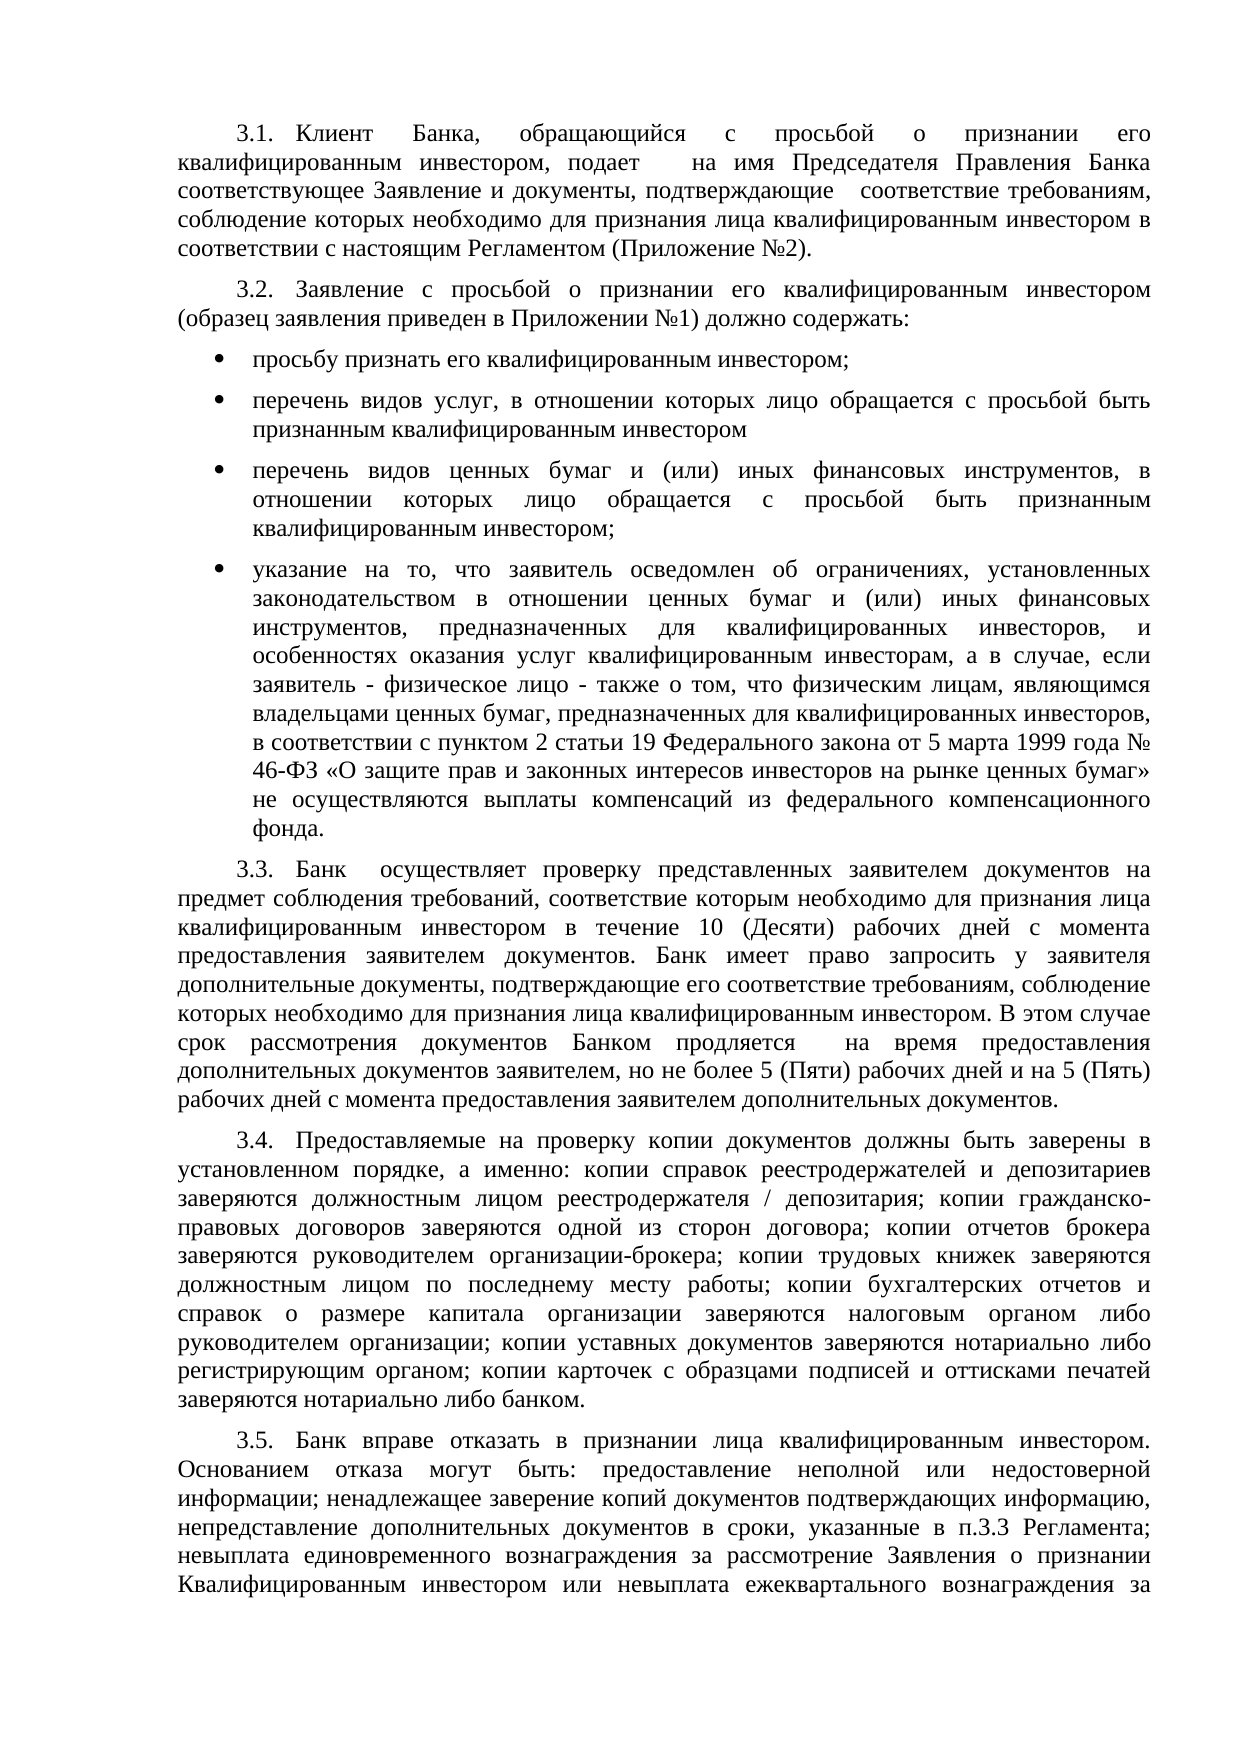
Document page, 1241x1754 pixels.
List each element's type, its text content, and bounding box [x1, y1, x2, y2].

list перечень видов ценных бумаг и (или) иных финансовых инструментов, в отношении которых лицо обращается с просьбой быть признанным квалифицированным инвестором; [215, 456, 1152, 542]
list просьбу признать его квалифицированным инвестором; [215, 344, 1152, 373]
list перечень видов услуг, в отношении которых лицо обращается с просьбой быть признанным квалифицированным инвестором [215, 386, 1152, 443]
list Предоставляемые на проверку копии документов должны быть заверены в установленном порядке, а именно: копии справок реестродержателей и депозитариев заверяются должностным лицом реестродержателя / депозитария; копии гражданско-правовых договоров заверяются одной из сторон договора; копии отчетов брокера заверяются руководителем организации-брокера; копии трудовых книжек заверяются должностным лицом по последнему месту работы; копии бухгалтерских отчетов и справок о размере капитала организации заверяются налоговым органом либо руководителем организации; копии уставных документов заверяются нотариально либо регистрирующим органом; копии карточек с образцами подписей и оттисками печатей заверяются нотариально либо банком. [177, 1126, 1152, 1413]
list указание на то, что заявитель осведомлен об ограничениях, установленных законодательством в отношении ценных бумаг и (или) иных финансовых инструментов, предназначенных для квалифицированных инвесторов, и особенностях оказания услуг квалифицированным инвесторам, а в случае, если заявитель - физическое лицо - также о том, что физическим лицам, являющимся владельцами ценных бумаг, предназначенных для квалифицированных инвесторов, в соответствии с пунктом 2 статьи 19 Федерального закона от 5 марта 1999 года № 46-ФЗ «О защите прав и законных интересов инвесторов на рынке ценных бумаг» не осуществляются выплаты компенсаций из федерального компенсационного фонда. [215, 554, 1152, 842]
list Банк осуществляет проверку представленных заявителем документов на предмет соблюдения требований, соответствие которым необходимо для признания лица квалифицированным инвестором в течение 10 (Десяти) рабочих дней с момента предоставления заявителем документов. Банк имеет право запросить у заявителя дополнительные документы, подтверждающие его соответствие требованиям, соблюдение которых необходимо для признания лица квалифицированным инвестором. В этом случае срок рассмотрения документов Банком продляется на время предоставления дополнительных документов заявителем, но не более 5 (Пяти) рабочих дней и на 5 (Пять) рабочих дней с момента предоставления заявителем дополнительных документов. [177, 854, 1152, 1113]
list Клиент Банка, обращающийся с просьбой о признании его квалифицированным инвестором, подает на имя Председателя Правления Банка соответствующее Заявление и документы, подтверждающие соответствие требованиям, соблюдение которых необходимо для признания лица квалифицированным инвестором в соответствии с настоящим Регламентом (Приложение №2). [177, 118, 1152, 262]
list Заявление с просьбой о признании его квалифицированным инвестором (образец заявления приведен в Приложении №1) должно содержать: [177, 274, 1152, 332]
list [177, 1426, 1152, 1598]
